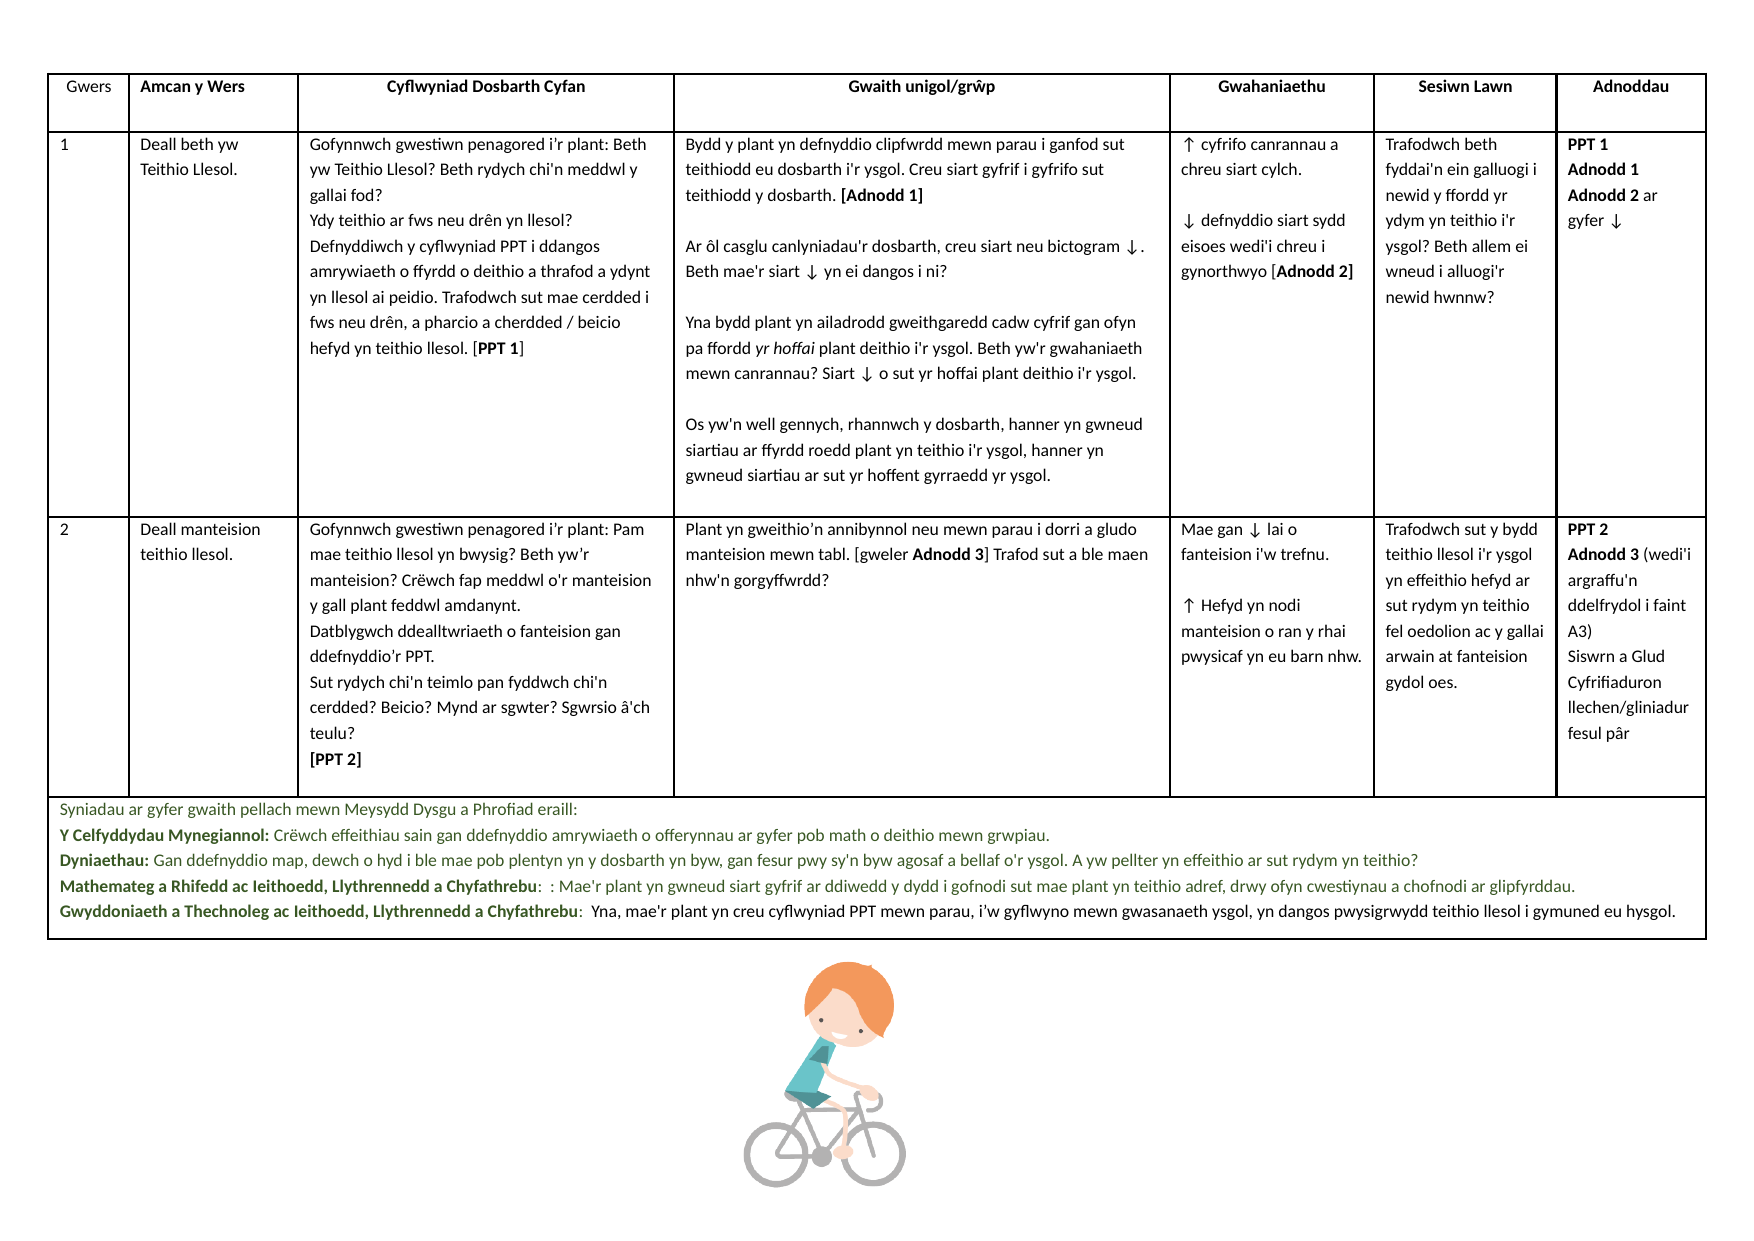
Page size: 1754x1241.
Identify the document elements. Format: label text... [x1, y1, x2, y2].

table_cell Gofynnwch gwestiwn penagored i’r plant: Beth yw Teithio Llesol? Beth rydych chi'n meddwl y gallai fod? Ydy teithio ar fws neu drên yn llesol? Defnyddiwch y cyflwyniad PPT i ddangos amrywiaeth o ffyrdd o deithio a thrafod a ydynt yn llesol ai peidio. Trafodwch sut mae cerdded i fws neu drên, a pharcio a cherdded / beicio hefyd yn teithio llesol. [PPT 1] [299, 133, 673, 516]
table_header Adnoddau [1558, 75, 1705, 131]
table_cell Gofynnwch gwestiwn penagored i’r plant: Pam mae teithio llesol yn bwysig? Beth yw’r manteision? Crëwch fap meddwl o'r manteision y gall plant feddwl amdanynt. Datblygwch ddealltwriaeth o fanteision gan ddefnyddio’r PPT. Sut rydych chi'n teimlo pan fyddwch chi'n cerdded? Beicio? Mynd ar sgwter? Sgwrsio â'ch teulu? [PPT 2] [299, 518, 673, 796]
picture [731, 955, 914, 1193]
table_cell Plant yn gweithio’n annibynnol neu mewn parau i dorri a gludo manteision mewn tabl. [gweler Adnodd 3] Trafod sut a ble maen nhw'n gorgyffwrdd? [675, 518, 1169, 796]
table_header Gwahaniaethu [1171, 75, 1373, 131]
table_cell Deall beth yw Teithio Llesol. [130, 133, 297, 516]
table_cell Bydd y plant yn defnyddio clipfwrdd mewn parau i ganfod sut teithiodd eu dosbarth i'r ysgol. Creu siart gyfrif i gyfrifo sut teithiodd y dosbarth. [Adnodd 1] Ar ôl casglu canlyniadau'r dosbarth, creu siart neu bictogram ↓. Beth mae'r siart ↓ yn ei dangos i ni? Yna bydd plant yn ailadrodd gweithgaredd cadw cyfrif gan ofyn pa ffordd yr hoffai plant deithio i'r ysgol. Beth yw'r gwahaniaeth mewn canrannau? Siart ↓ o sut yr hoffai plant deithio i'r ysgol. Os yw'n well gennych, rhannwch y dosbarth, hanner yn gwneud siartiau ar ffyrdd roedd plant yn teithio i'r ysgol, hanner yn gwneud siartiau ar sut yr hoffent gyrraedd yr ysgol. [675, 133, 1169, 516]
table_header Gwaith unigol/grŵp [675, 75, 1169, 131]
table_header Amcan y Wers [130, 75, 297, 131]
table_cell Trafodwch sut y bydd teithio llesol i'r ysgol yn effeithio hefyd ar sut rydym yn teithio fel oedolion ac y gallai arwain at fanteision gydol oes. [1375, 518, 1555, 796]
table_cell 1 [49, 133, 128, 516]
table_cell PPT 1 Adnodd 1 Adnodd 2 ar gyfer ↓ [1558, 133, 1705, 516]
table_header Cyflwyniad Dosbarth Cyfan [299, 75, 673, 131]
table_cell Trafodwch beth fyddai'n ein galluogi i newid y ffordd yr ydym yn teithio i'r ysgol? Beth allem ei wneud i alluogi'r newid hwnnw? [1375, 133, 1555, 516]
table_header Sesiwn Lawn [1375, 75, 1555, 131]
table_cell ↑ cyfrifo canrannau a chreu siart cylch. ↓ defnyddio siart sydd eisoes wedi'i chreu i gynorthwyo [Adnodd 2] [1171, 133, 1373, 516]
table_header Gwers [49, 75, 128, 131]
table_cell 2 [49, 518, 128, 796]
table_cell PPT 2 Adnodd 3 (wedi'i argraffu'n ddelfrydol i faint A3) Siswrn a Glud Cyfrifiaduron llechen/gliniadur fesul pâr [1558, 518, 1705, 796]
table_cell Syniadau ar gyfer gwaith pellach mewn Meysydd Dysgu a Phrofiad eraill: Y Celfyddydau Mynegiannol: Crëwch effeithiau sain gan ddefnyddio amrywiaeth o offerynnau ar gyfer pob math o deithio mewn grwpiau. Dyniaethau: Gan ddefnyddio map, dewch o hyd i ble mae pob plentyn yn y dosbarth yn byw, gan fesur pwy sy'n byw agosaf a bellaf o'r ysgol. A yw pellter yn effeithio ar sut rydym yn teithio? Mathemateg a Rhifedd ac Ieithoedd, Llythrennedd a Chyfathrebu: : Mae'r plant yn gwneud siart gyfrif ar ddiwedd y dydd i gofnodi sut mae plant yn teithio adref, drwy ofyn cwestiynau a chofnodi ar glipfyrddau. Gwyddoniaeth a Thechnoleg ac Ieithoedd, Llythrennedd a Chyfathrebu: Yna, mae'r plant yn creu cyflwyniad PPT mewn parau, i’w gyflwyno mewn gwasanaeth ysgol, yn dangos pwysigrwydd teithio llesol i gymuned eu hysgol. [49, 798, 1705, 938]
table_cell Mae gan ↓ lai o fanteision i'w trefnu. ↑ Hefyd yn nodi manteision o ran y rhai pwysicaf yn eu barn nhw. [1171, 518, 1373, 796]
table_cell Deall manteision teithio llesol. [130, 518, 297, 796]
